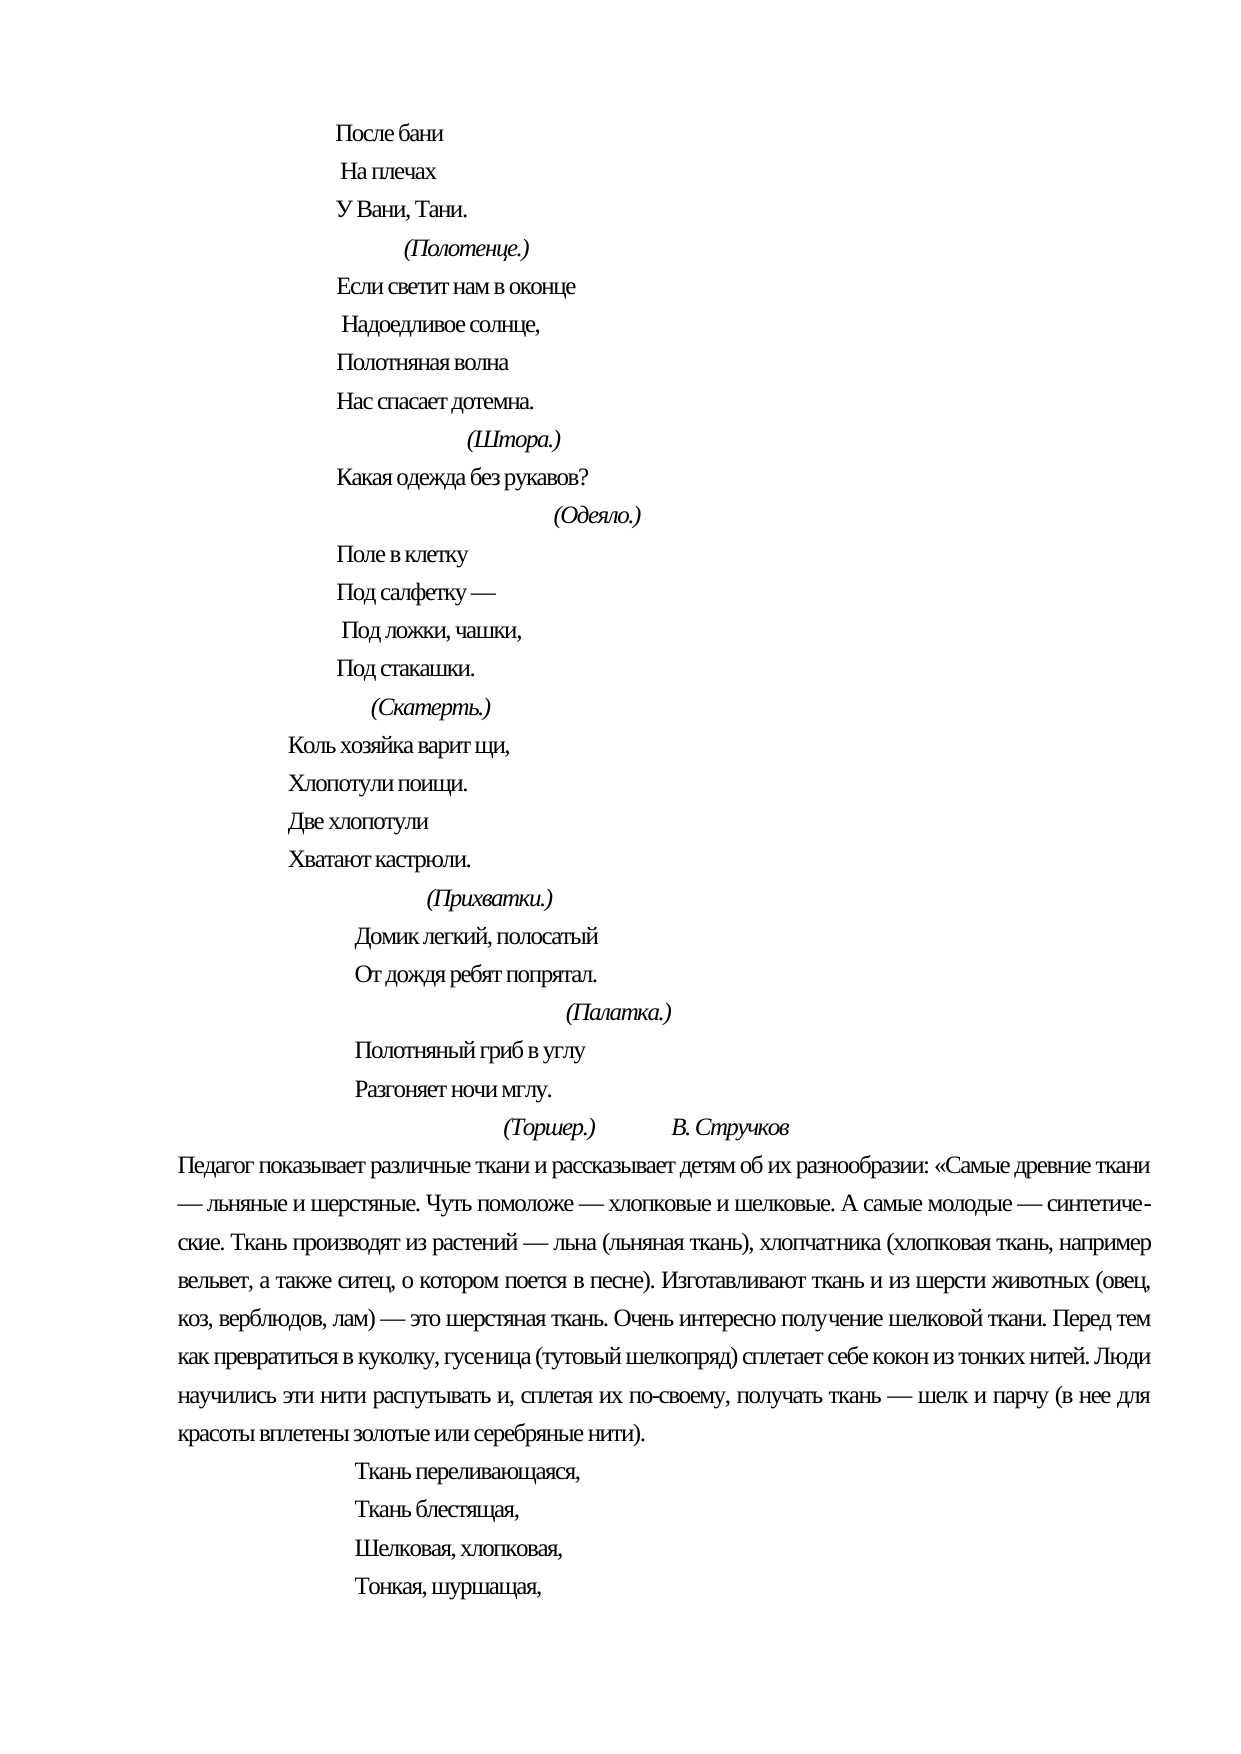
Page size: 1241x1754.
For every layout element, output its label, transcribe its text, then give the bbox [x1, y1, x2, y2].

text Под салфетку — [336, 577, 1152, 606]
text Две хлопотули [177, 806, 1152, 835]
text После бани [335, 118, 1152, 147]
text (Прихватки.) [177, 883, 1152, 911]
text Ткань блестящая, [177, 1494, 1152, 1523]
text Хватают кастрюли. [177, 844, 1152, 873]
text На плечах [335, 156, 1152, 185]
text Надоедливое солнце, [336, 309, 1152, 338]
text Под стакашки. [336, 653, 1152, 682]
text Поле в клетку [336, 539, 1152, 567]
text Хлопотули поищи. [177, 768, 1152, 797]
text У Вани, Тани. [335, 194, 1152, 223]
text Полотняный гриб в углу [177, 1036, 1152, 1064]
text (Полотенце.) [335, 233, 1152, 262]
text Шелковая, хлопковая, [177, 1533, 1152, 1561]
text Ткань переливающаяся, [177, 1456, 1152, 1485]
text (Одеяло.) [336, 500, 1152, 529]
text (Палатка.) [177, 997, 1152, 1026]
text От дождя ребят попрятал. [177, 959, 1152, 988]
text Под ложки, чашки, [336, 615, 1152, 644]
text Домик легкий, полосатый [177, 921, 1152, 950]
text Коль хозяйка варит щи, [177, 730, 1152, 758]
text Полотняная волна [336, 347, 1152, 376]
text Если светит нам в оконце [336, 271, 1152, 300]
text Нас спасает дотемна. [336, 386, 1152, 414]
text (Штора.) [467, 424, 1152, 453]
text Тонкая, шуршащая, [177, 1571, 1152, 1599]
text Педагог показывает различные ткани и рассказывает детям об их разнообразии: «Самые древние ткани — льняные и шерстяные. Чуть помоложе — хлопковые и шелковые. А самые молодые — синтетические. Ткань производят из растений — льна (льняная ткань), хлопчатника (хлопковая ткань, например вельвет, а также ситец, о котором поется в песне). Изготавливают ткань и из шерсти животных (овец, коз, верблюдов, лам) — это шерстяная ткань. Очень интересно получение шелковой ткани. Перед тем как превратиться в куколку, гусеница (тутовый шелкопряд) сплетает себе кокон из тонких нитей. Люди научились эти нити распутывать и, сплетая их по-своему, получать ткань — шелк и парчу (в нее для красоты вплетены золотые или серебряные нити). [177, 1150, 1152, 1447]
text Какая одежда без рукавов? [336, 462, 1152, 491]
text (Скатерть.) [179, 692, 1152, 720]
text Разгоняет ночи мглу. [177, 1074, 1152, 1103]
text (Торшер.) В. Стручков [177, 1112, 1152, 1141]
